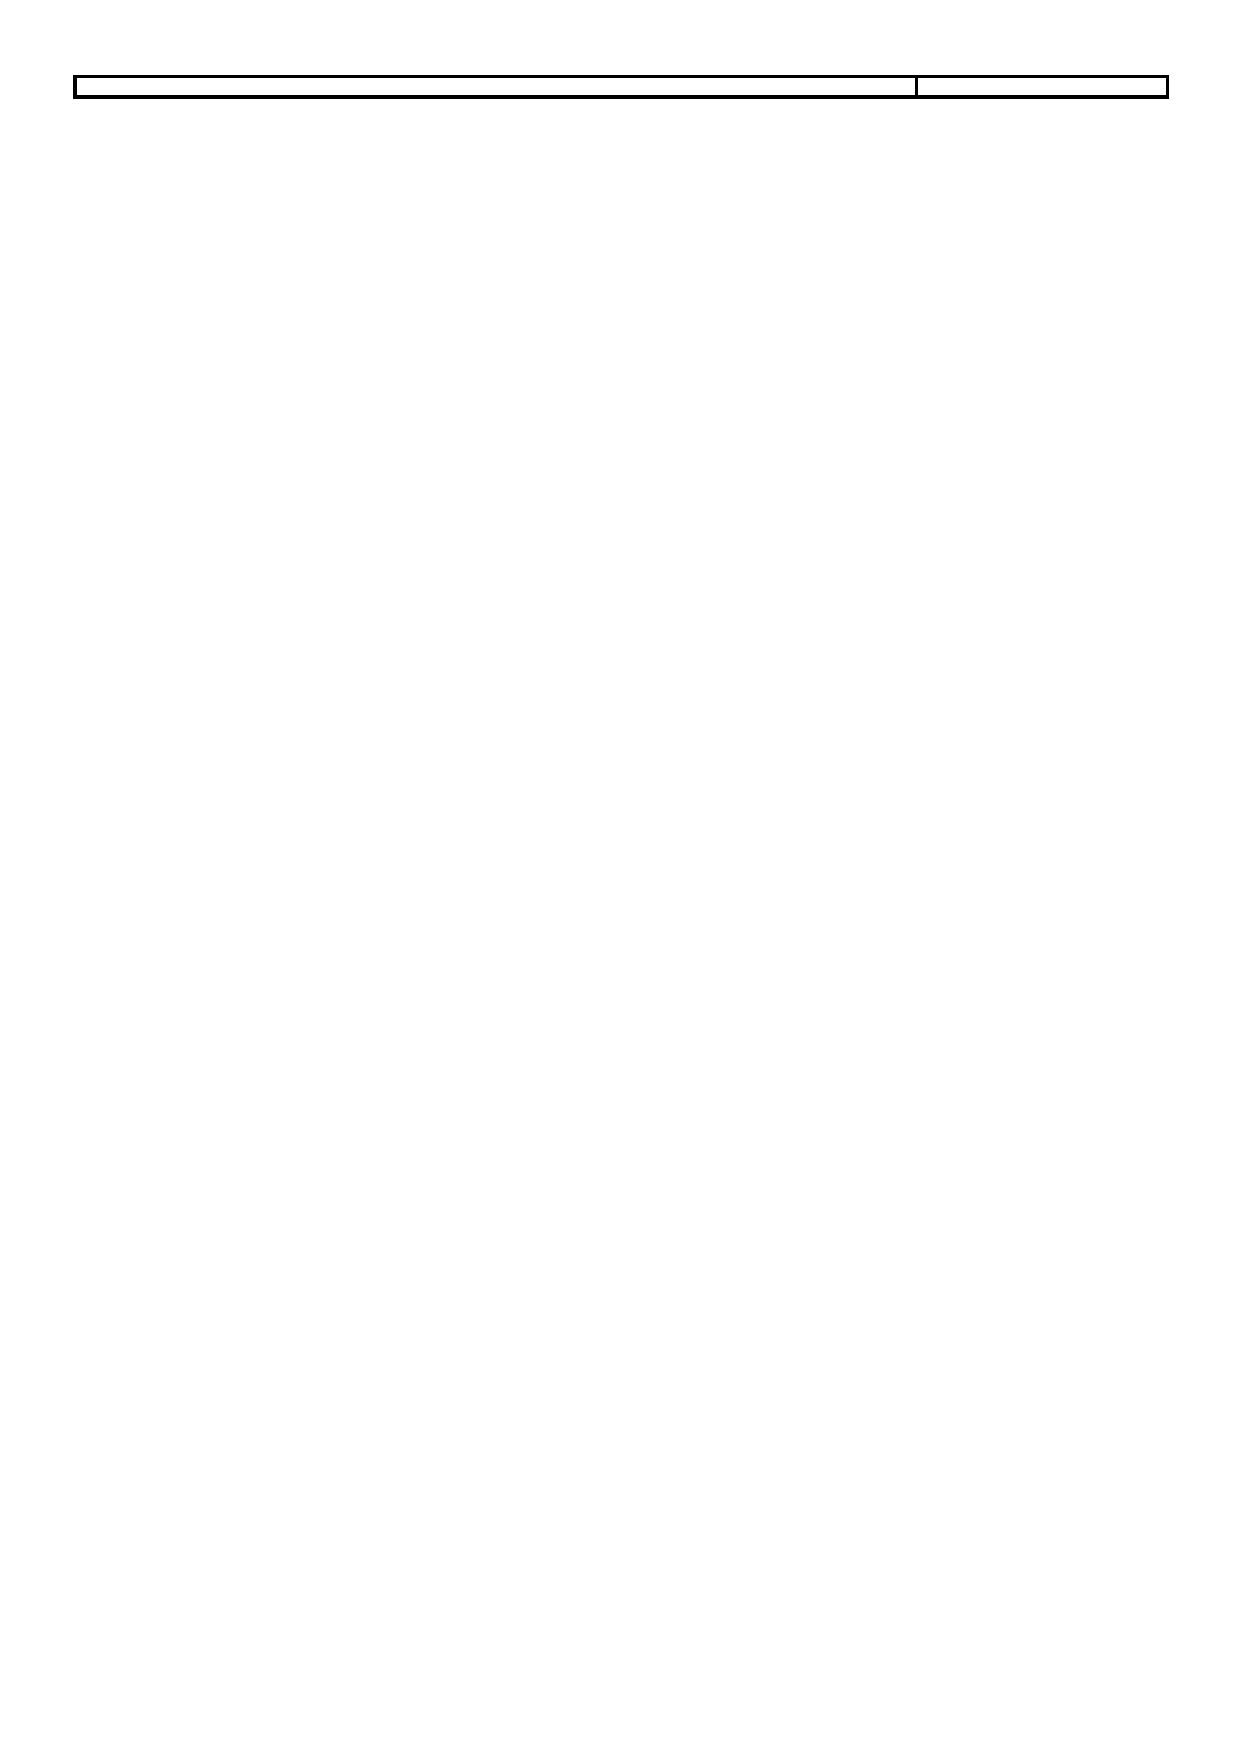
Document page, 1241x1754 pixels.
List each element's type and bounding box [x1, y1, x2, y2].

table_cell [918, 78, 1166, 95]
